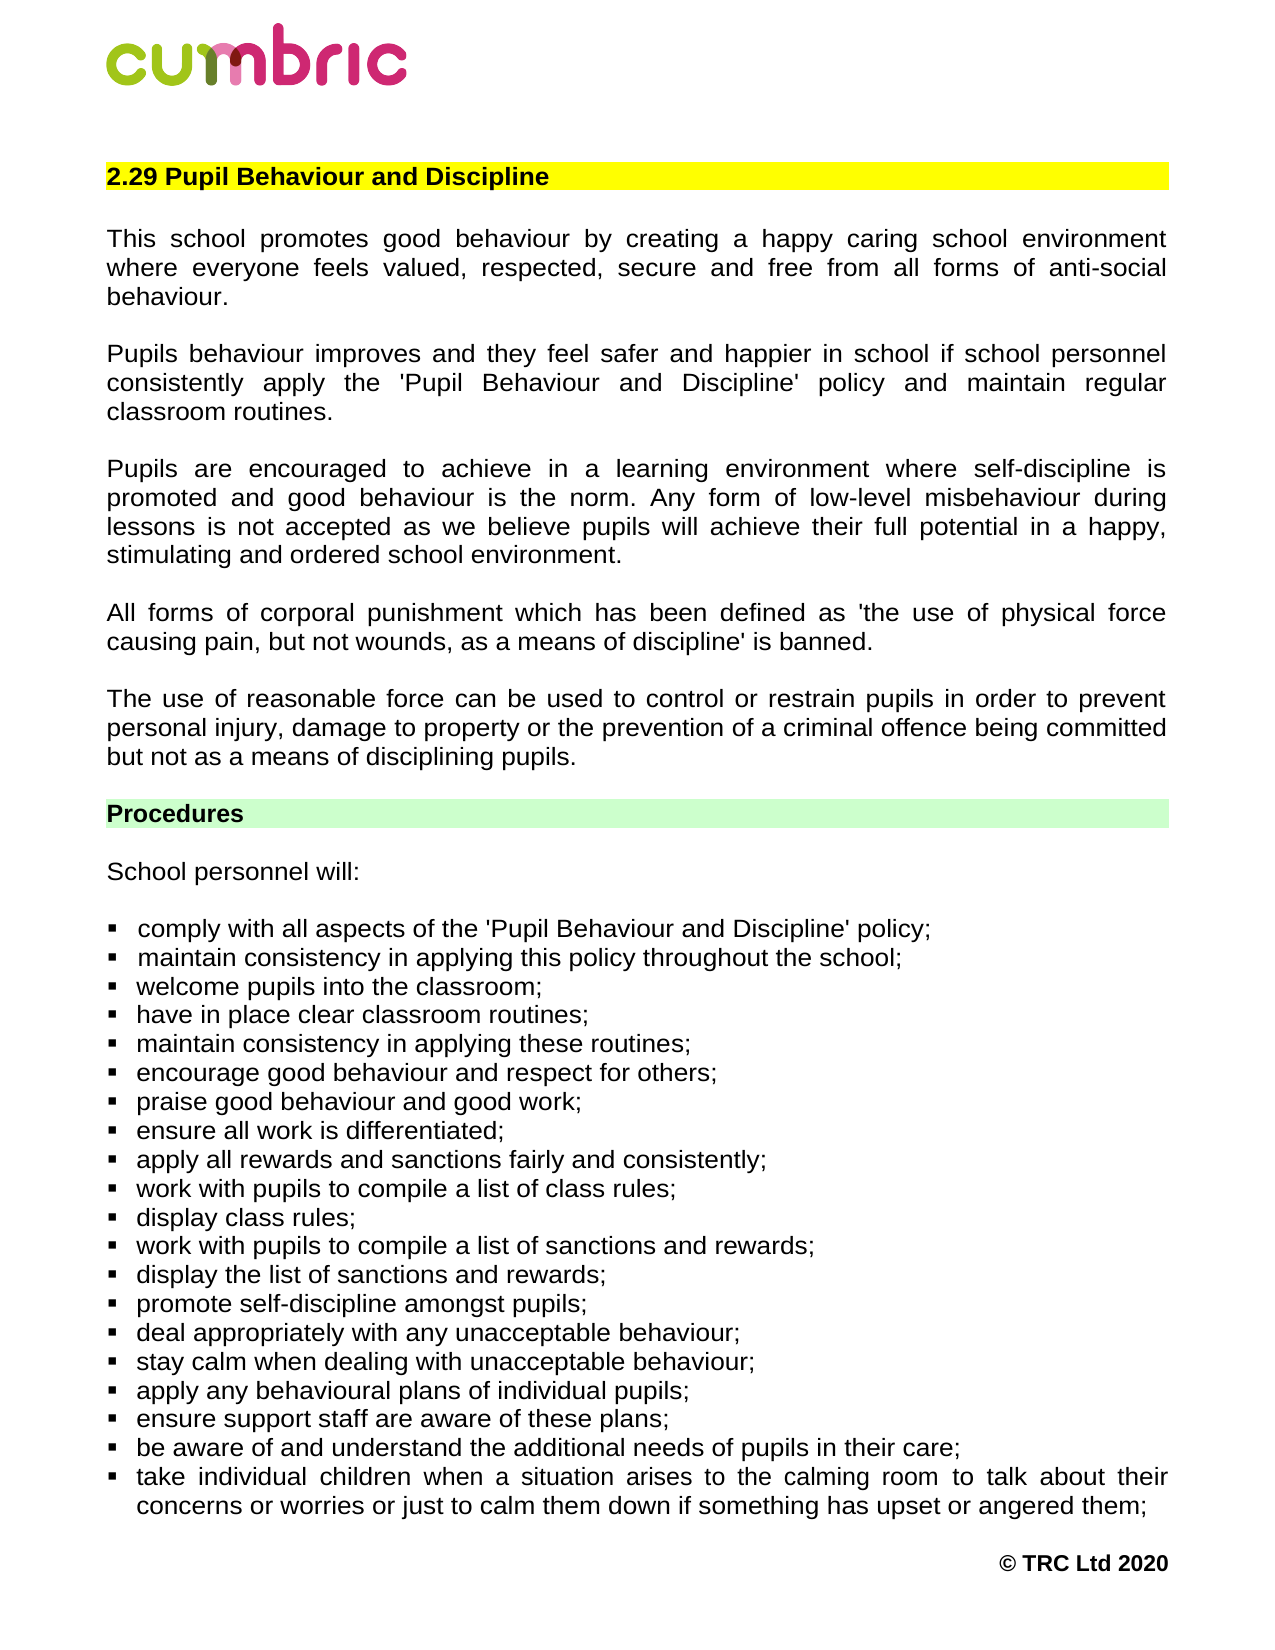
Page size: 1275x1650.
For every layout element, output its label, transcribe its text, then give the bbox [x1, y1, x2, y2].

list display the list of sanctions and rewards; [106, 1260, 1169, 1289]
list comply with all aspects of the 'Pupil Behaviour and Discipline' policy; [106, 914, 1169, 943]
text Procedures [106, 799, 1169, 828]
list ensure all work is differentiated; [106, 1116, 1169, 1145]
text This school promotes good behaviour by creating a happy caring school environment where everyone feels valued, respected, secure and free from all forms of anti-social behaviour. [106, 224, 1169, 310]
text All forms of corporal punishment which has been defined as 'the use of physical force causing pain, but not wounds, as a means of discipline' is banned. [106, 598, 1169, 655]
list work with pupils to compile a list of sanctions and rewards; [106, 1231, 1169, 1260]
list praise good behaviour and good work; [106, 1087, 1169, 1116]
list ensure support staff are aware of these plans; [106, 1404, 1169, 1433]
list work with pupils to compile a list of class rules; [106, 1174, 1169, 1202]
text Pupils are encouraged to achieve in a learning environment where self-discipline is promoted and good behaviour is the norm. Any form of low-level misbehaviour during lessons is not accepted as we believe pupils will achieve their full potential in a happy, stimulating and ordered school environment. [106, 454, 1169, 569]
list take individual children when a situation arises to the calming room to talk about their concerns or worries or just to calm them down if something has upset or angered them; [106, 1462, 1169, 1520]
list have in place clear classroom routines; [106, 1001, 1169, 1029]
list deal appropriately with any unacceptable behaviour; [106, 1318, 1169, 1347]
list welcome pupils into the classroom; [106, 972, 1169, 1001]
picture [106, 23, 407, 86]
list be aware of and understand the additional needs of pupils in their care; [106, 1433, 1169, 1462]
text 2.29 Pupil Behaviour and Discipline [106, 162, 1169, 190]
text The use of reasonable force can be used to control or restrain pupils in order to prevent personal injury, damage to property or the prevention of a criminal offence being committed but not as a means of disciplining pupils. [106, 684, 1169, 770]
text Pupils behaviour improves and they feel safer and happier in school if school personnel consistently apply the 'Pupil Behaviour and Discipline' policy and maintain regular classroom routines. [106, 339, 1169, 425]
list promote self-discipline amongst pupils; [106, 1289, 1169, 1318]
list maintain consistency in applying these routines; [106, 1029, 1169, 1058]
list maintain consistency in applying this policy throughout the school; [106, 943, 1169, 972]
list apply any behavioural plans of individual pupils; [106, 1376, 1169, 1404]
text School personnel will: [106, 856, 1169, 885]
list apply all rewards and sanctions fairly and consistently; [106, 1145, 1169, 1174]
list display class rules; [106, 1202, 1169, 1231]
list encourage good behaviour and respect for others; [106, 1058, 1169, 1087]
list stay calm when dealing with unacceptable behaviour; [106, 1347, 1169, 1376]
